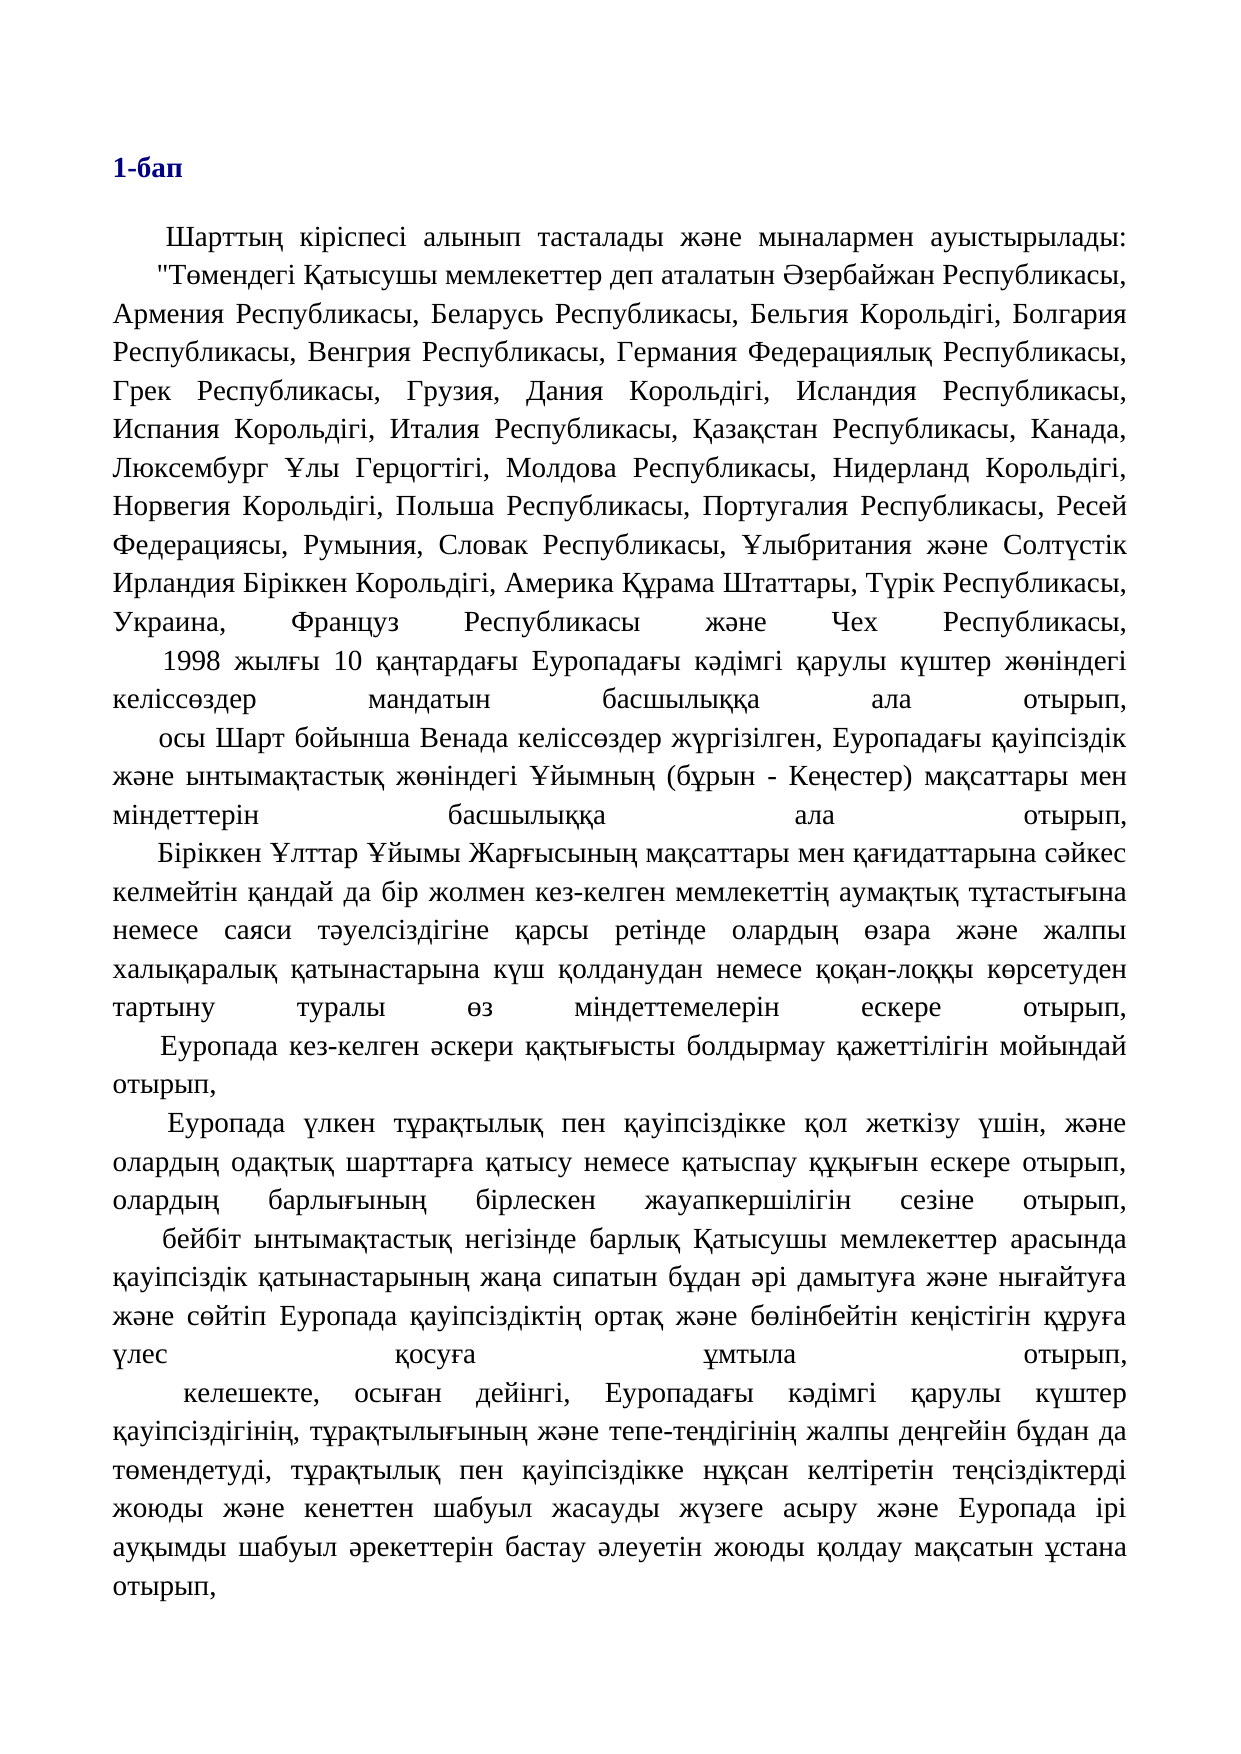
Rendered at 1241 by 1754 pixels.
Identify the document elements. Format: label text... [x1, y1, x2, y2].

text 1-бап [112, 150, 1128, 183]
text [112, 219, 1128, 1601]
